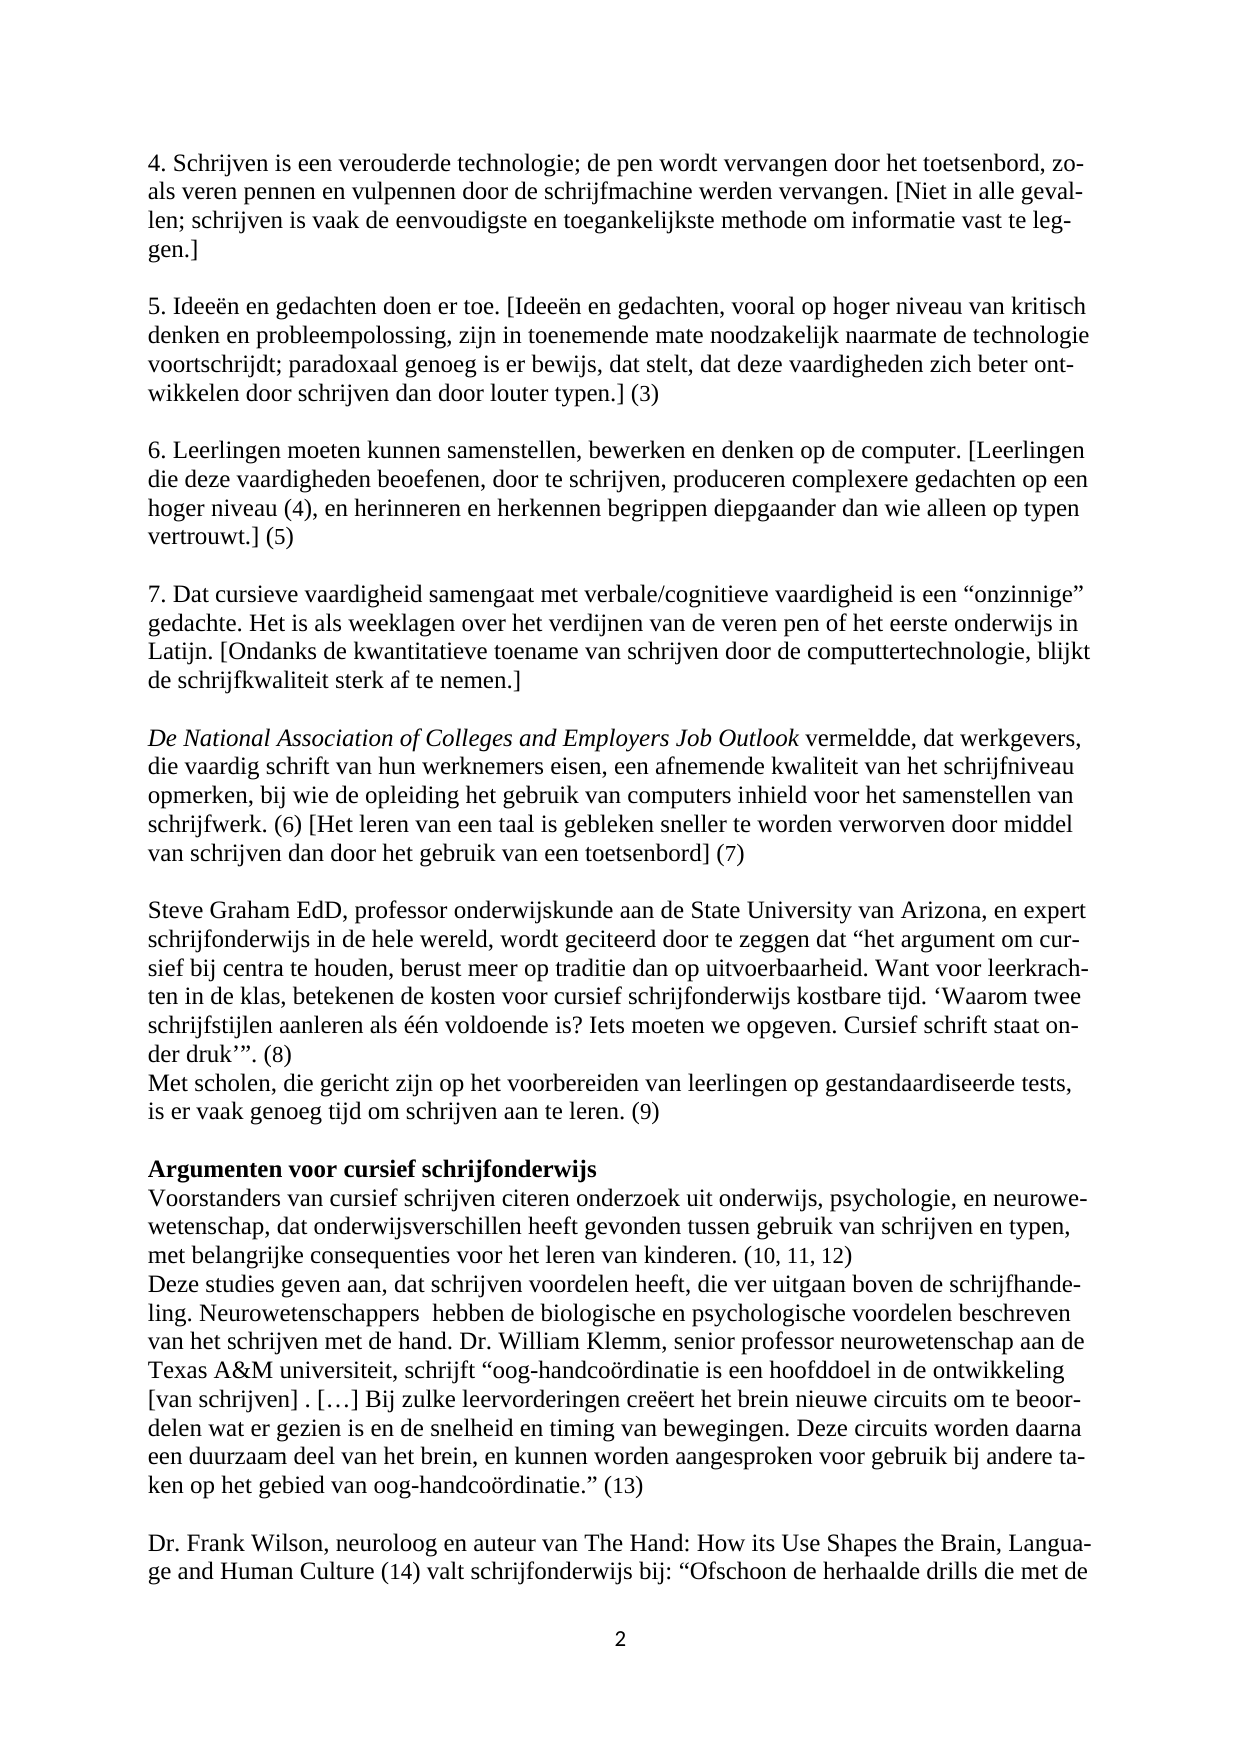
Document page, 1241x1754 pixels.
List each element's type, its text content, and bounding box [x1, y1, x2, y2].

text Voorstanders van cursief schrijven citeren onderzoek uit onderwijs, psychologie, en neurowe-wetenschap, dat onderwijsverschillen heeft gevonden tussen gebruik van schrijven en typen, met belangrijke consequenties voor het leren van kinderen. (10, 11, 12) [148, 1183, 1093, 1269]
text 4. Schrijven is een verouderde technologie; de pen wordt vervangen door het toetsenbord, zo-als veren pennen en vulpennen door de schrijfmachine werden vervangen. [Niet in alle geval-len; schrijven is vaak de eenvoudigste en toegankelijkste methode om informatie vast te leg-gen.] [148, 148, 1093, 263]
text Steve Graham EdD, professor onderwijskunde aan de State University van Arizona, en expert schrijfonderwijs in de hele wereld, wordt geciteerd door te zeggen dat “het argument om cur-sief bij centra te houden, berust meer op traditie dan op uitvoerbaarheid. Want voor leerkrach-ten in de klas, betekenen de kosten voor cursief schrijfonderwijs kostbare tijd. ‘Waarom twee schrijfstijlen aanleren als één voldoende is? Iets moeten we opgeven. Cursief schrift staat on-der druk’”. (8) [148, 895, 1093, 1068]
text De National Association of Colleges and Employers Job Outlook vermeldde, dat werkgevers, die vaardig schrift van hun werknemers eisen, een afnemende kwaliteit van het schrijfniveau opmerken, bij wie de opleiding het gebruik van computers inhield voor het samenstellen van schrijfwerk. (6) [Het leren van een taal is gebleken sneller te worden verworven door middel van schrijven dan door het gebruik van een toetsenbord] (7) [148, 723, 1093, 866]
text Met scholen, die gericht zijn op het voorbereiden van leerlingen op gestandaardiseerde tests, is er vaak genoeg tijd om schrijven aan te leren. (9) [148, 1068, 1093, 1125]
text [148, 1528, 1093, 1585]
text Deze studies geven aan, dat schrijven voordelen heeft, die ver uitgaan boven de schrijfhande-ling. Neurowetenschappers hebben de biologische en psychologische voordelen beschreven van het schrijven met de hand. Dr. William Klemm, senior professor neurowetenschap aan de Texas A&M universiteit, schrijft “oog-handcoördinatie is een hoofddoel in de ontwikkeling [van schrijven] . […] Bij zulke leervorderingen creëert het brein nieuwe circuits om te beoor-delen wat er gezien is en de snelheid en timing van bewegingen. Deze circuits worden daarna een duurzaam deel van het brein, en kunnen worden aangesproken voor gebruik bij andere ta-ken op het gebied van oog-handcoördinatie.” (13) [148, 1269, 1093, 1499]
text Argumenten voor cursief schrijfonderwijs [148, 1154, 1093, 1183]
text 6. Leerlingen moeten kunnen samenstellen, bewerken en denken op de computer. [Leerlingen die deze vaardigheden beoefenen, door te schrijven, produceren complexere gedachten op een hoger niveau (4), en herinneren en herkennen begrippen diepgaander dan wie alleen op typen vertrouwt.] (5) [148, 435, 1093, 550]
text 7. Dat cursieve vaardigheid samengaat met verbale/cognitieve vaardigheid is een “onzinnige” gedachte. Het is als weeklagen over het verdijnen van de veren pen of het eerste onderwijs in Latijn. [Ondanks de kwantitatieve toename van schrijven door de computtertechnologie, blijkt de schrijfkwaliteit sterk af te nemen.] [148, 579, 1093, 694]
text 5. Ideeën en gedachten doen er toe. [Ideeën en gedachten, vooral op hoger niveau van kritisch denken en probleempolossing, zijn in toenemende mate noodzakelijk naarmate de technologie voortschrijdt; paradoxaal genoeg is er bewijs, dat stelt, dat deze vaardigheden zich beter ont-wikkelen door schrijven dan door louter typen.] (3) [148, 291, 1093, 406]
